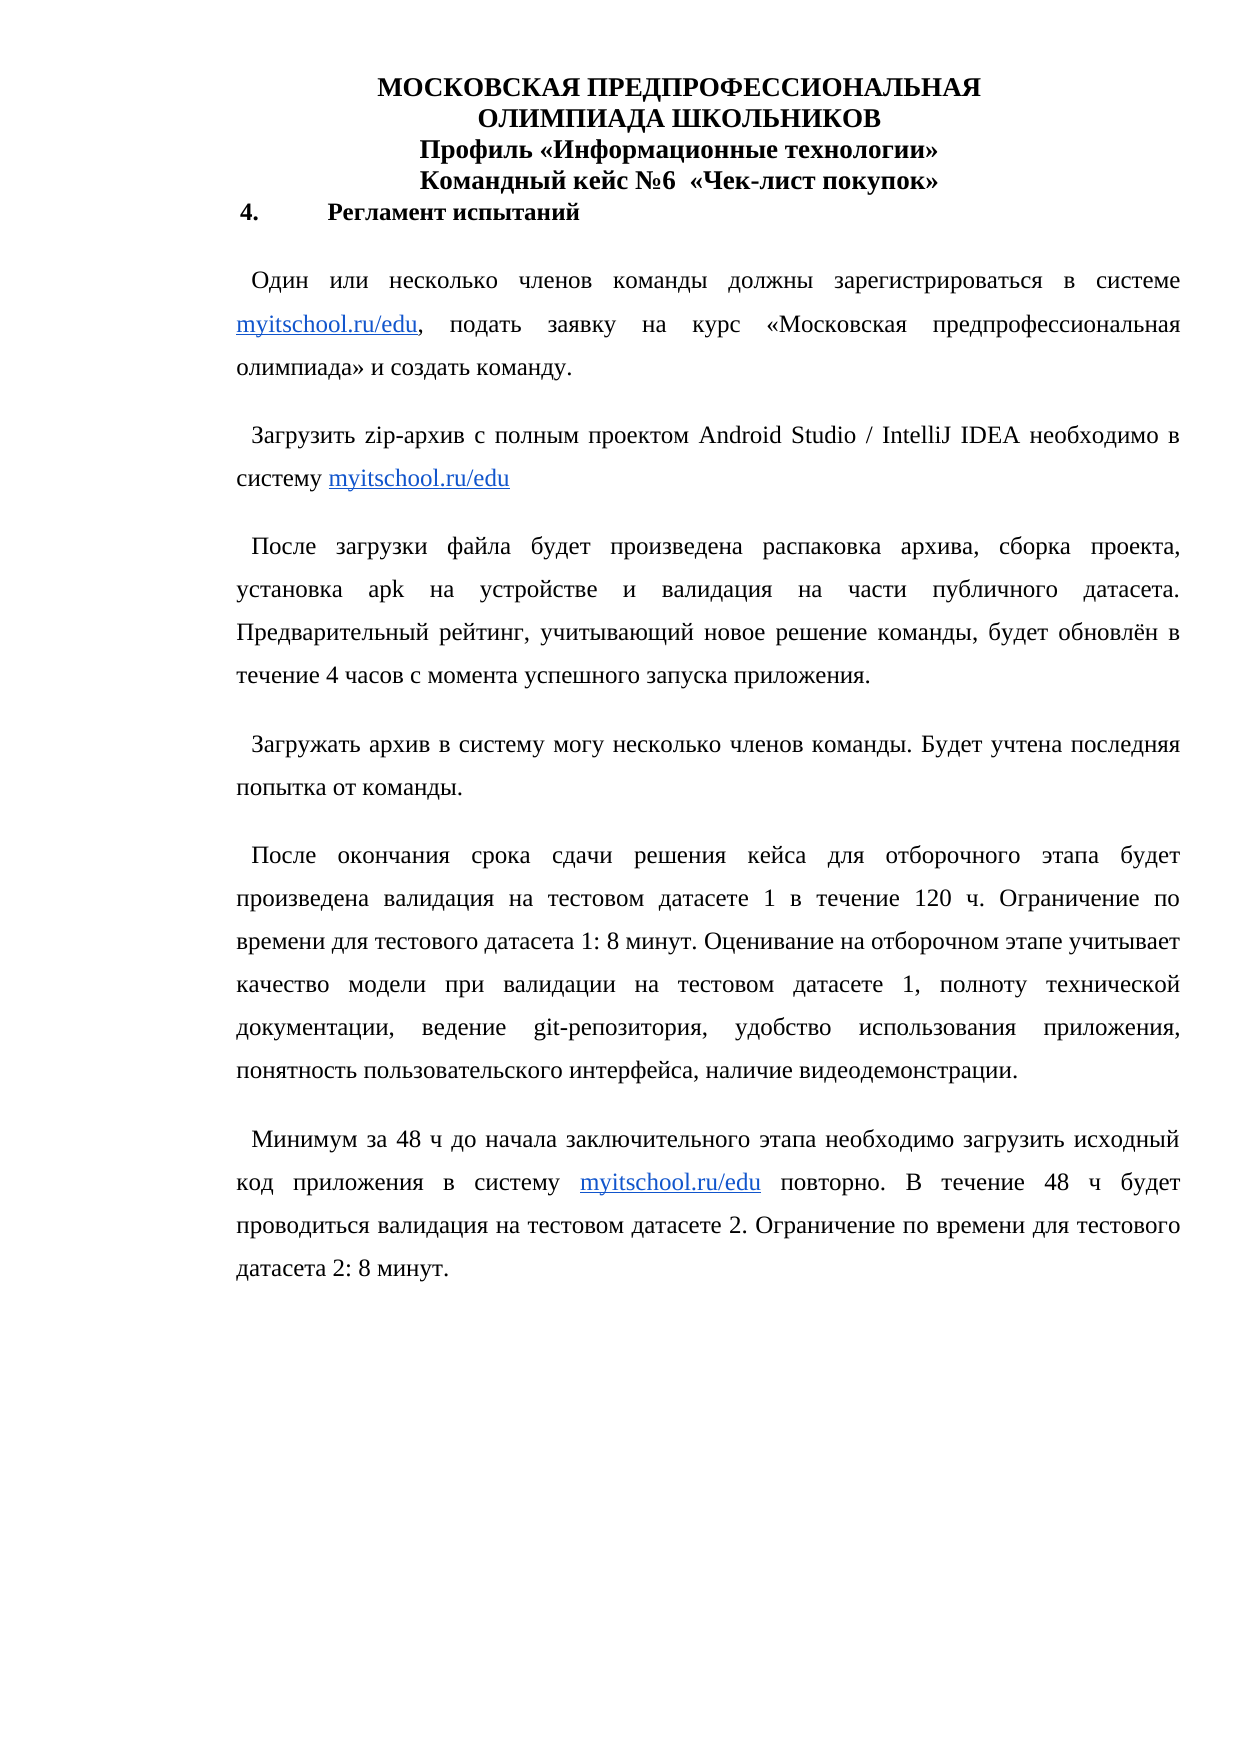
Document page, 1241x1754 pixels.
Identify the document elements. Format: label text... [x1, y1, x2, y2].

text Загружать архив в систему могу несколько членов команды. Будет учтена последняя попытка от команды. [236, 729, 1181, 801]
text Один или несколько членов команды должны зарегистрироваться в системе myitschool.ru/edu, подать заявку на курс «Московская предпрофессиональная олимпиада» и создать команду. [236, 266, 1181, 381]
list Регламент испытаний [208, 197, 1107, 226]
text Загрузить zip-архив с полным проектом Android Studio / IntelliJ IDEA необходимо в систему myitschool.ru/edu [236, 420, 1181, 492]
text После загрузки файла будет произведена распаковка архива, сборка проекта, установка apk на устройстве и валидация на части публичного датасета. Предварительный рейтинг, учитывающий новое решение команды, будет обновлён в течение 4 часов с момента успешного запуска приложения. [236, 531, 1181, 689]
text После окончания срока сдачи решения кейса для отборочного этапа будет произведена валидация на тестовом датасете 1 в течение 120 ч. Ограничение по времени для тестового датасета 1: 8 минут. Оценивание на отборочном этапе учитывает качество модели при валидации на тестовом датасете 1, полноту технической документации, ведение git-репозитория, удобство использования приложения, понятность пользовательского интерфейса, наличие видеодемонстрации. [236, 840, 1181, 1084]
text Минимум за 48 ч до начала заключительного этапа необходимо загрузить исходный код приложения в систему myitschool.ru/edu повторно. В течение 48 ч будет проводиться валидация на тестовом датасете 2. Ограничение по времени для тестового датасета 2: 8 минут. [236, 1124, 1181, 1282]
